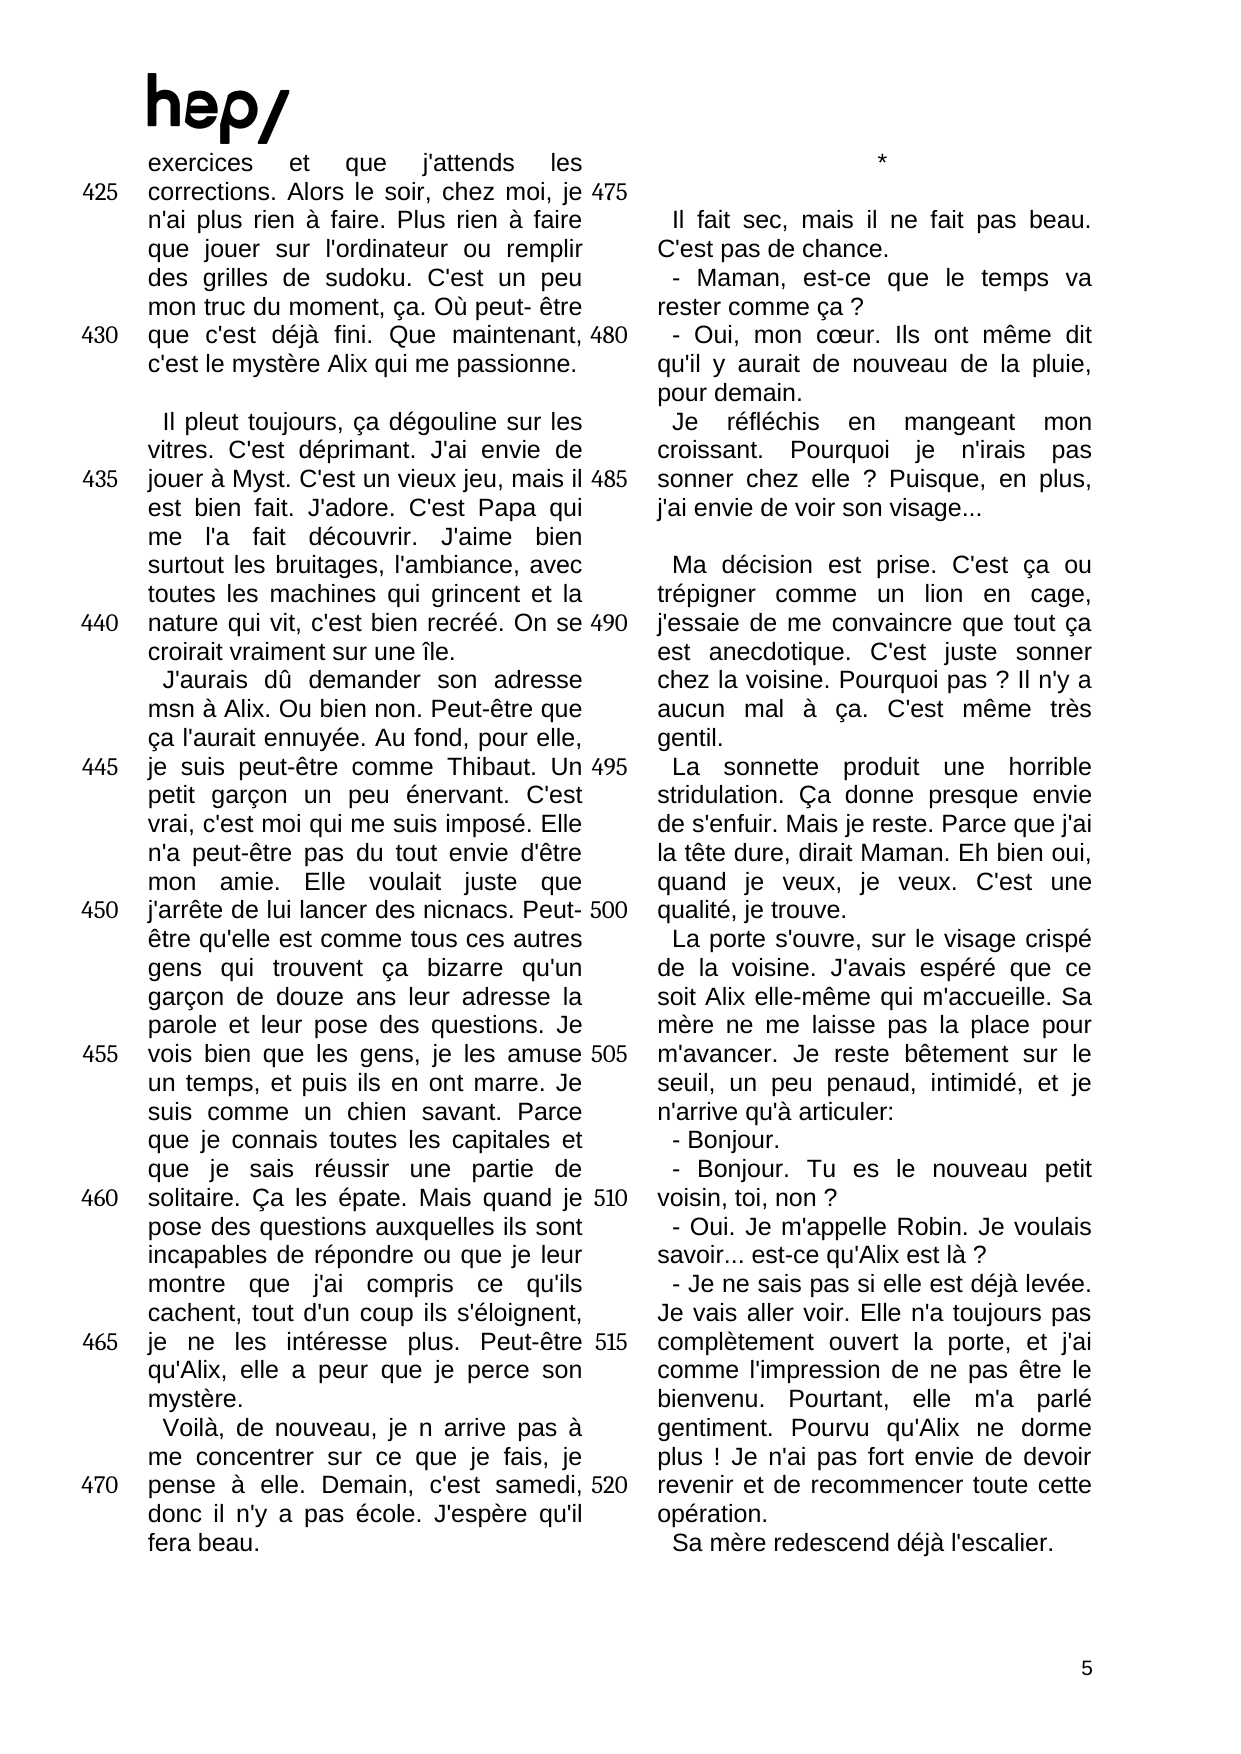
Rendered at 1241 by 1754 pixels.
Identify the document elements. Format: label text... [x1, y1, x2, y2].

text La sonnette produit une horrible stridulation. Ça donne presque envie de s'enfuir. Mais je reste. Parce que j'ai la tête dure, dirait Maman. Eh bien oui, quand je veux, je veux. C'est une qualité, je trouve. [657, 751, 1092, 924]
text - Oui. Je m'appelle Robin. Je voulais savoir... est-ce qu'Alix est là ? [657, 1211, 1092, 1269]
picture [147, 73, 290, 144]
text Sa mère redescend déjà l'escalier. [657, 1528, 1092, 1556]
text Voilà, de nouveau, je n arrive pas à me concentrer sur ce que je fais, je pense à elle. Demain, c'est samedi, donc il n'y a pas école. J'espère qu'il fera beau. [148, 1413, 583, 1556]
text - Bonjour. Tu es le nouveau petit voisin, toi, non ? [657, 1154, 1092, 1211]
text Il pleut toujours, ça dégouline sur les vitres. C'est déprimant. J'ai envie de jouer à Myst. C'est un vieux jeu, mais il est bien fait. J'adore. C'est Papa qui me l'a fait découvrir. J'aime bien surtout les bruitages, l'ambiance, avec toutes les machines qui grincent et la nature qui vit, c'est bien recréé. On se croirait vraiment sur une île. [148, 406, 583, 665]
text Je réfléchis en mangeant mon croissant. Pourquoi je n'irais pas sonner chez elle ? Puisque, en plus, j'ai envie de voir son visage... [657, 406, 1092, 521]
text J'aurais dû demander son adresse msn à Alix. Ou bien non. Peut-être que ça l'aurait ennuyée. Au fond, pour elle, je suis peut-être comme Thibaut. Un petit garçon un peu énervant. C'est vrai, c'est moi qui me suis imposé. Elle n'a peut-être pas du tout envie d'être mon amie. Elle voulait juste que j'arrête de lui lancer des nicnacs. Peut-être qu'elle est comme tous ces autres gens qui trouvent ça bizarre qu'un garçon de douze ans leur adresse la parole et leur pose des questions. Je vois bien que les gens, je les amuse un temps, et puis ils en ont marre. Je suis comme un chien savant. Parce que je connais toutes les capitales et que je sais réussir une partie de solitaire. Ça les épate. Mais quand je pose des questions auxquelles ils sont incapables de répondre ou que je leur montre que j'ai compris ce qu'ils cachent, tout d'un coup ils s'éloignent, je ne les intéresse plus. Peut-être qu'Alix, elle a peur que je perce son mystère. [148, 665, 583, 1413]
text - Je ne sais pas si elle est déjà levée. Je vais aller voir. Elle n'a toujours pas complètement ouvert la porte, et j'ai comme l'impression de ne pas être le bienvenu. Pourtant, elle m'a parlé gentiment. Pourvu qu'Alix ne dorme plus ! Je n'ai pas fort envie de devoir revenir et de recommencer toute cette opération. [657, 1269, 1092, 1528]
text Il fait sec, mais il ne fait pas beau. C'est pas de chance. [657, 205, 1092, 263]
text Ma décision est prise. C'est ça ou trépigner comme un lion en cage, j'essaie de me convaincre que tout ça est anecdotique. C'est juste sonner chez la voisine. Pourquoi pas ? Il n'y a aucun mal à ça. C'est même très gentil. [657, 550, 1092, 751]
text * [657, 148, 1092, 176]
text - Maman, est-ce que le temps va rester comme ça ? [657, 263, 1092, 320]
text La porte s'ouvre, sur le visage crispé de la voisine. J'avais espéré que ce soit Alix elle-même qui m'accueille. Sa mère ne me laisse pas la place pour m'avancer. Je reste bêtement sur le seuil, un peu penaud, intimidé, et je n'arrive qu'à articuler: [657, 924, 1092, 1125]
text - Oui, mon cœur. Ils ont même dit qu'il y aurait de nouveau de la pluie, pour demain. [657, 320, 1092, 406]
text - Bonjour. [657, 1125, 1092, 1154]
